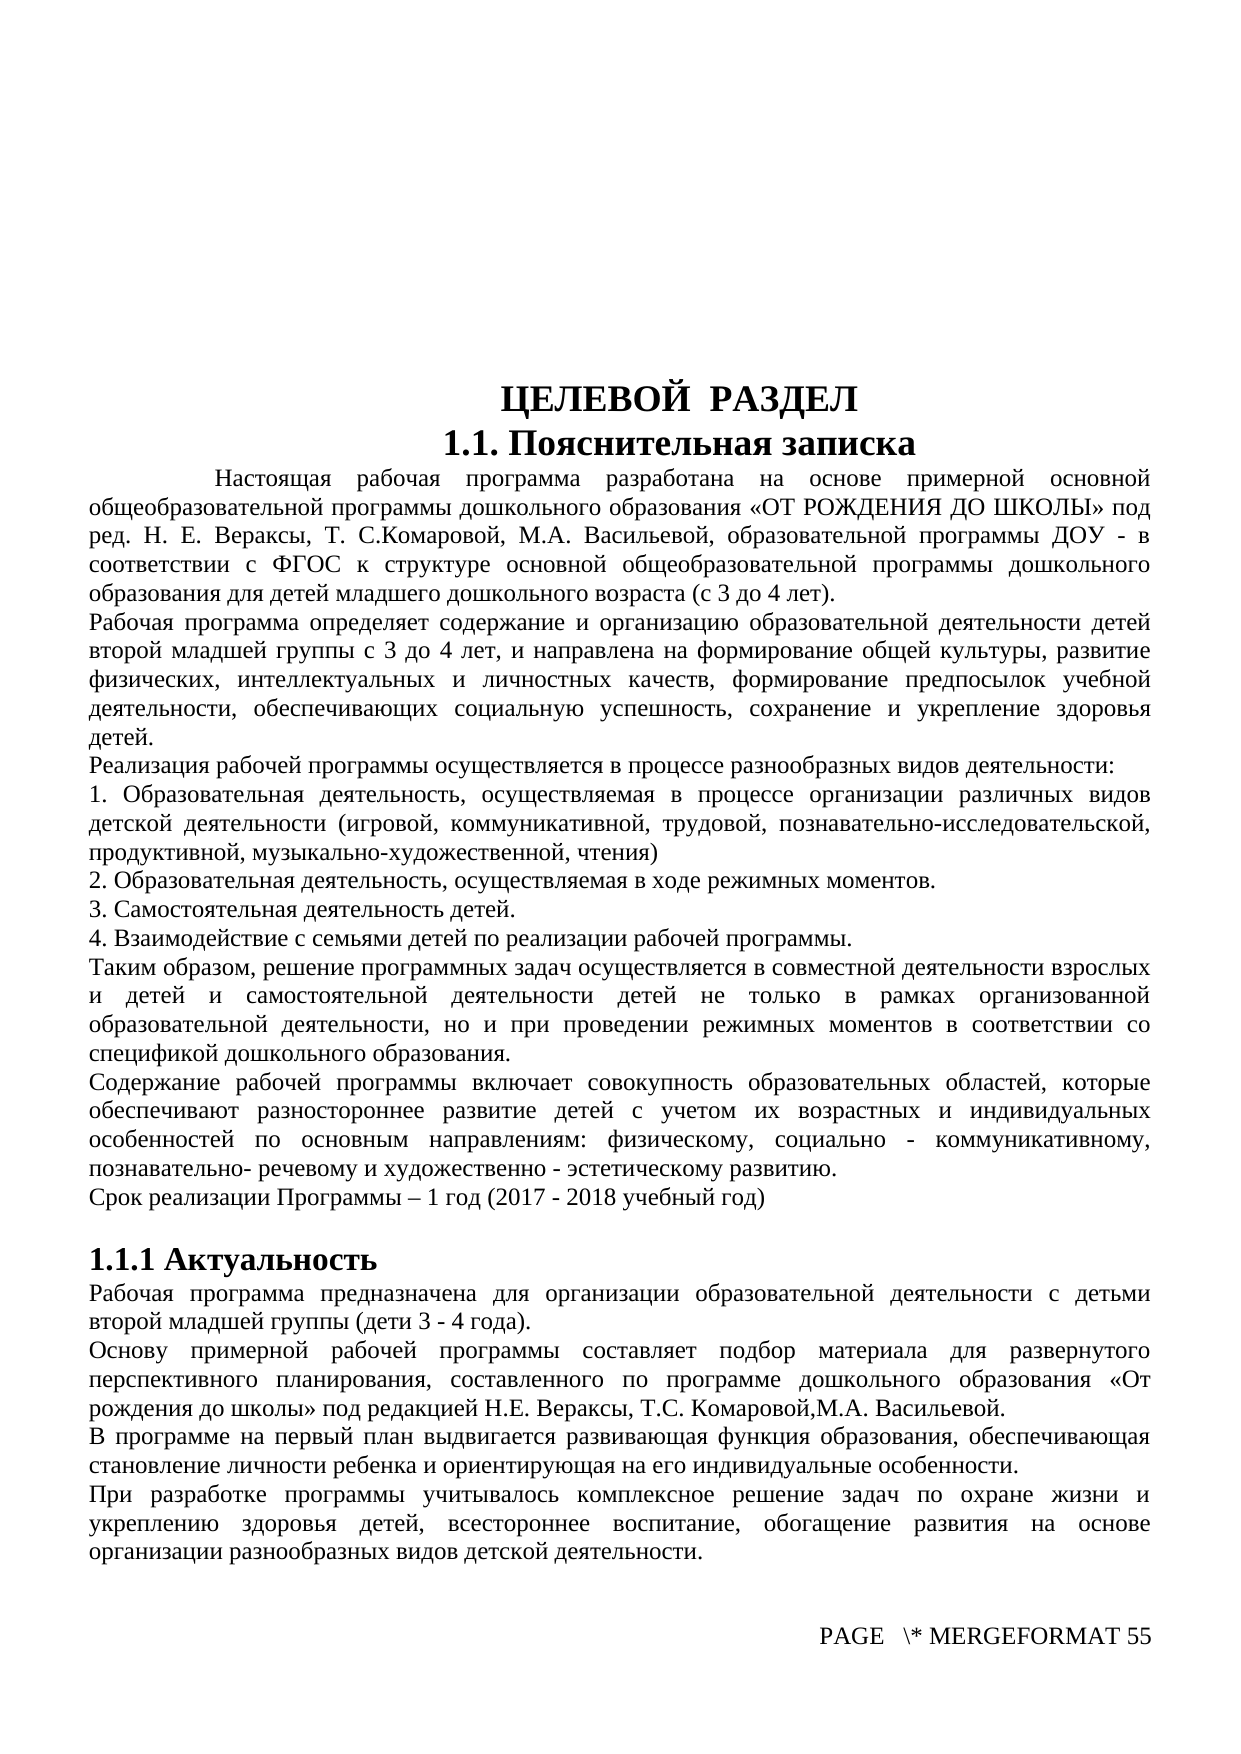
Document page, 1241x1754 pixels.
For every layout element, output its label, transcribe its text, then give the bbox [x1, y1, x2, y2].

text 1. Образовательная деятельность, осуществляемая в процессе организации различных видов детской деятельности (игровой, коммуникативной, трудовой, познавательно-исследовательской, продуктивной, музыкально-художественной, чтения) [88, 779, 1152, 866]
text Настоящая рабочая программа разработана на основе примерной основной общеобразовательной программы дошкольного образования «ОТ РОЖДЕНИЯ ДО ШКОЛЫ» под ред. Н. Е. Вераксы, Т. С.Комаровой, М.А. Васильевой, образовательной программы ДОУ - в соответствии с ФГОС к структуре основной общеобразовательной программы дошкольного образования для детей младшего дошкольного возраста (с 3 до 4 лет). [88, 463, 1152, 607]
text В программе на первый план выдвигается развивающая функция образования, обеспечивающая становление личности ребенка и ориентирующая на его индивидуальные особенности. [88, 1421, 1152, 1479]
text 4. Взаимодействие с семьями детей по реализации рабочей программы. [88, 923, 1152, 952]
text 1.1.1 Актуальность [88, 1239, 1152, 1278]
text Рабочая программа определяет содержание и организацию образовательной деятельности детей второй младшей группы с 3 до 4 лет, и направлена на формирование общей культуры, развитие физических, интеллектуальных и личностных качеств, формирование предпосылок учебной деятельности, обеспечивающих социальную успешность, сохранение и укрепление здоровья детей. [88, 607, 1152, 751]
text Основу примерной рабочей программы составляет подбор материала для развернутого перспективного планирования, составленного по программе дошкольного образования «От рождения до школы» под редакцией Н.Е. Вераксы, Т.С. Комаровой,М.А. Васильевой. [88, 1335, 1152, 1421]
text Рабочая программа предназначена для организации образовательной деятельности с детьми второй младшей группы (дети 3 - 4 года). [88, 1278, 1152, 1335]
text Реализация рабочей программы осуществляется в процессе разнообразных видов деятельности: [88, 751, 1152, 779]
text 2. Образовательная деятельность, осуществляемая в ходе режимных моментов. [88, 866, 1152, 894]
text 3. Самостоятельная деятельность детей. [88, 894, 1152, 923]
text ЦЕЛЕВОЙ РАЗДЕЛ [177, 377, 1152, 420]
text Срок реализации Программы – 1 год (2017 - 2018 учебный год) [88, 1182, 1152, 1211]
text Содержание рабочей программы включает совокупность образовательных областей, которые обеспечивают разностороннее развитие детей с учетом их возрастных и индивидуальных особенностей по основным направлениям: физическому, социально - коммуникативному, познавательно- речевому и художественно - эстетическому развитию. [88, 1067, 1152, 1182]
text При разработке программы учитывалось комплексное решение задач по охране жизни и укреплению здоровья детей, всестороннее воспитание, обогащение развития на основе организации разнообразных видов детской деятельности. [88, 1479, 1152, 1565]
text 1.1. Пояснительная записка [177, 420, 1152, 463]
text Таким образом, решение программных задач осуществляется в совместной деятельности взрослых и детей и самостоятельной деятельности детей не только в рамках организованной образовательной деятельности, но и при проведении режимных моментов в соответствии со спецификой дошкольного образования. [88, 952, 1152, 1067]
